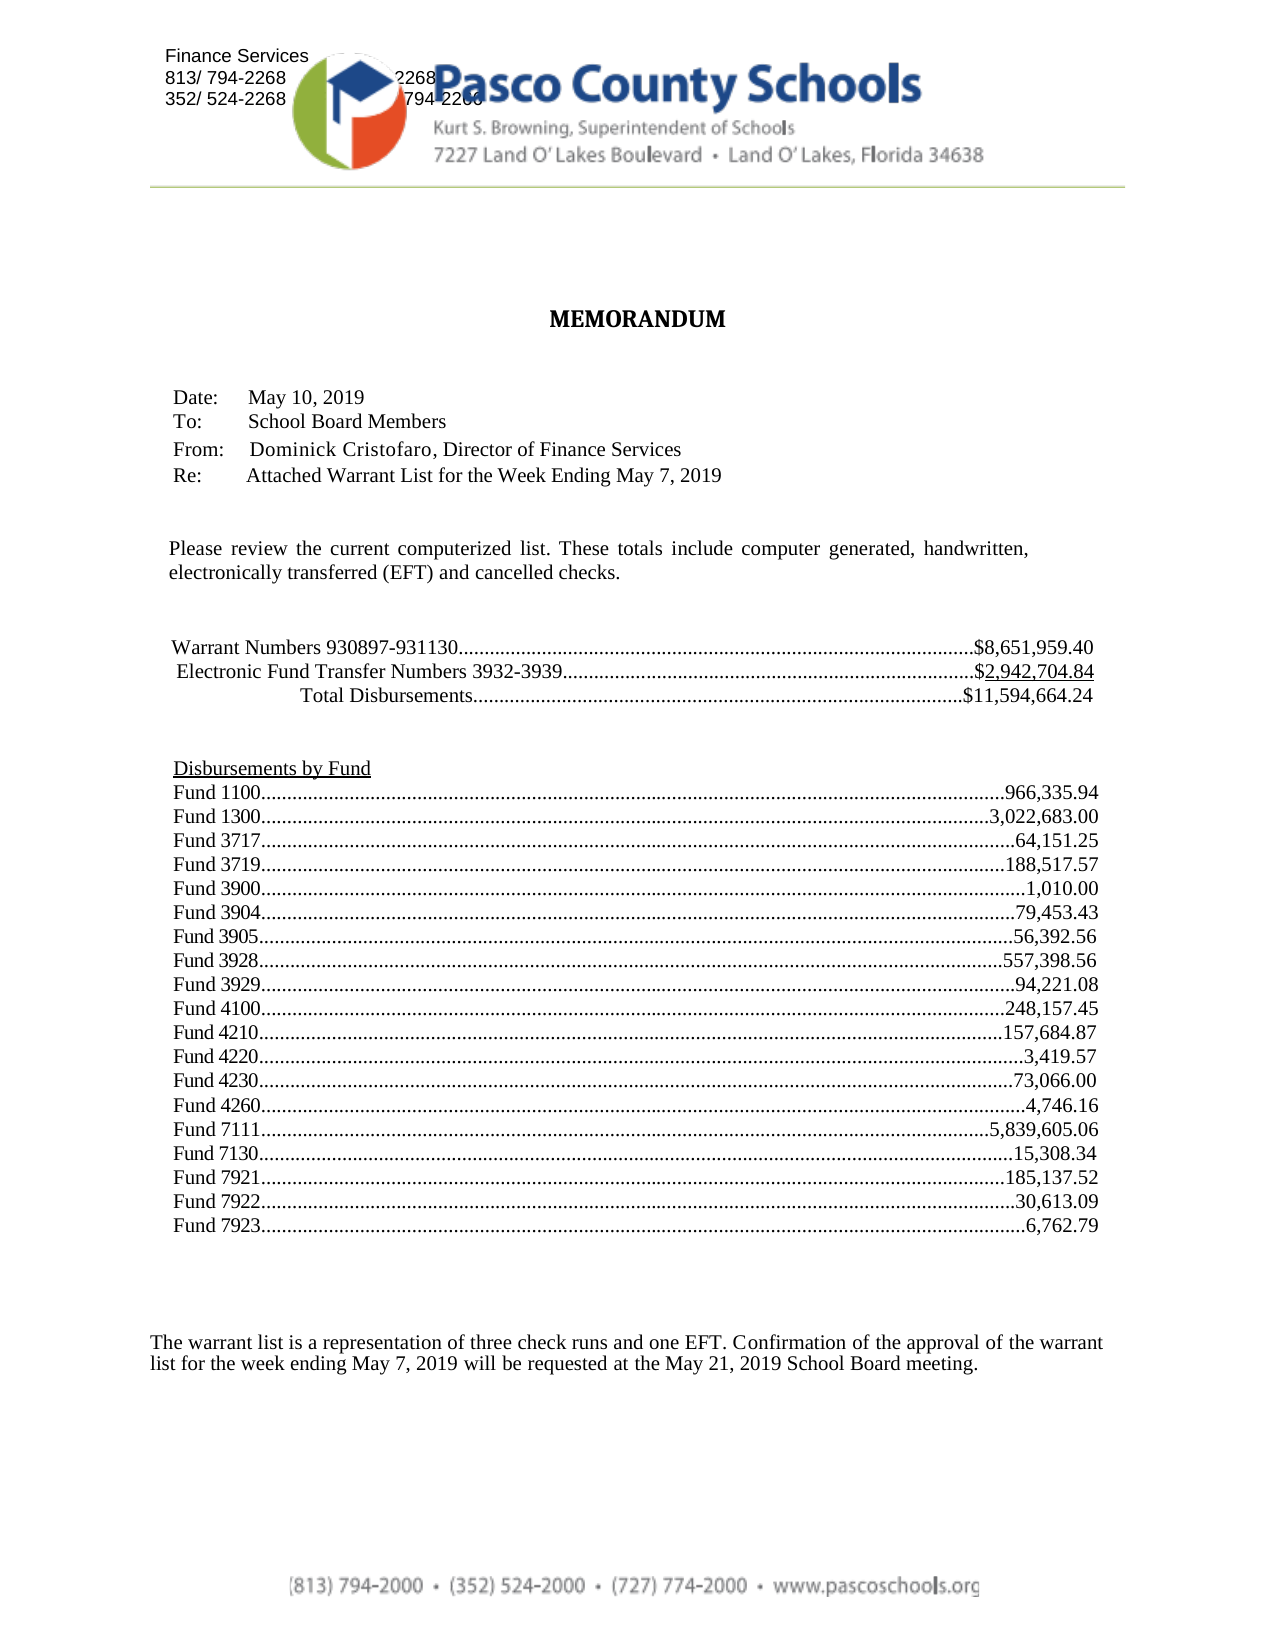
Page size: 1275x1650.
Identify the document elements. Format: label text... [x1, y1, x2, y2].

text Please review the current computerized list. These totals include computer generated, handwritten, electronically transferred (EFT) and cancelled checks. [169, 536, 1116, 584]
text Warrant Numbers 930897-931130...................................................................................................$8,651,959.40 [150, 635, 1097, 659]
text Fund 4100...............................................................................................................................................248,157.45 [173, 996, 1127, 1020]
text Re: Attached Warrant List for the Week Ending May 7, 2019 [173, 462, 1127, 488]
text Fund 3719...............................................................................................................................................188,517.57 Fund 3900...................................................................................................................................................1,010.00 [173, 852, 1127, 900]
text Disbursements by Fund [173, 756, 1127, 780]
text Fund 1300............................................................................................................................................3,022,683.00 [173, 804, 1127, 828]
text To: School Board Members [173, 409, 1127, 433]
text Fund 4260...................................................................................................................................................4,746.16 [173, 1092, 1127, 1117]
text Electronic Fund Transfer Numbers 3932-3939...............................................................................$2,942,704.84 [150, 659, 1097, 683]
text Fund 3717.................................................................................................................................................64,151.25 [173, 828, 1127, 852]
text Fund 7922.................................................................................................................................................30,613.09 Fund 7923...................................................................................................................................................6,762.79 [173, 1189, 1127, 1237]
text Fund 4210...............................................................................................................................................157,684.87 Fund 4220...................................................................................................................................................3,419.57 [173, 1020, 1127, 1068]
text Fund 7921...............................................................................................................................................185,137.52 [173, 1165, 1127, 1189]
text MEMORANDUM [150, 307, 1125, 332]
text Total Disbursements..............................................................................................$11,594,664.24 [150, 683, 1127, 707]
text Date: May 10, 2019 [173, 385, 1127, 409]
text Fund 4230.................................................................................................................................................73,066.00 [173, 1068, 1127, 1092]
text Fund 3929.................................................................................................................................................94,221.08 [173, 972, 1127, 996]
text Fund 3904.................................................................................................................................................79,453.43 [173, 900, 1127, 924]
text Fund 3928...............................................................................................................................................557,398.56 [173, 948, 1127, 972]
text Fund 7130.................................................................................................................................................15,308.34 [173, 1141, 1127, 1165]
text From: Dominick Cristofaro, Director of Finance Services [173, 433, 1127, 462]
text Fund 7111............................................................................................................................................5,839,605.06 [173, 1117, 1127, 1141]
text Fund 3905.................................................................................................................................................56,392.56 [173, 924, 1127, 948]
text Fund 1100...............................................................................................................................................966,335.94 [173, 780, 1127, 804]
text The warrant list is a representation of three check runs and one EFT. Confirmation of the approval of the warrant list for the week ending May 7, 2019 will be requested at the May 21, 2019 School Board meeting. [150, 1333, 1125, 1375]
